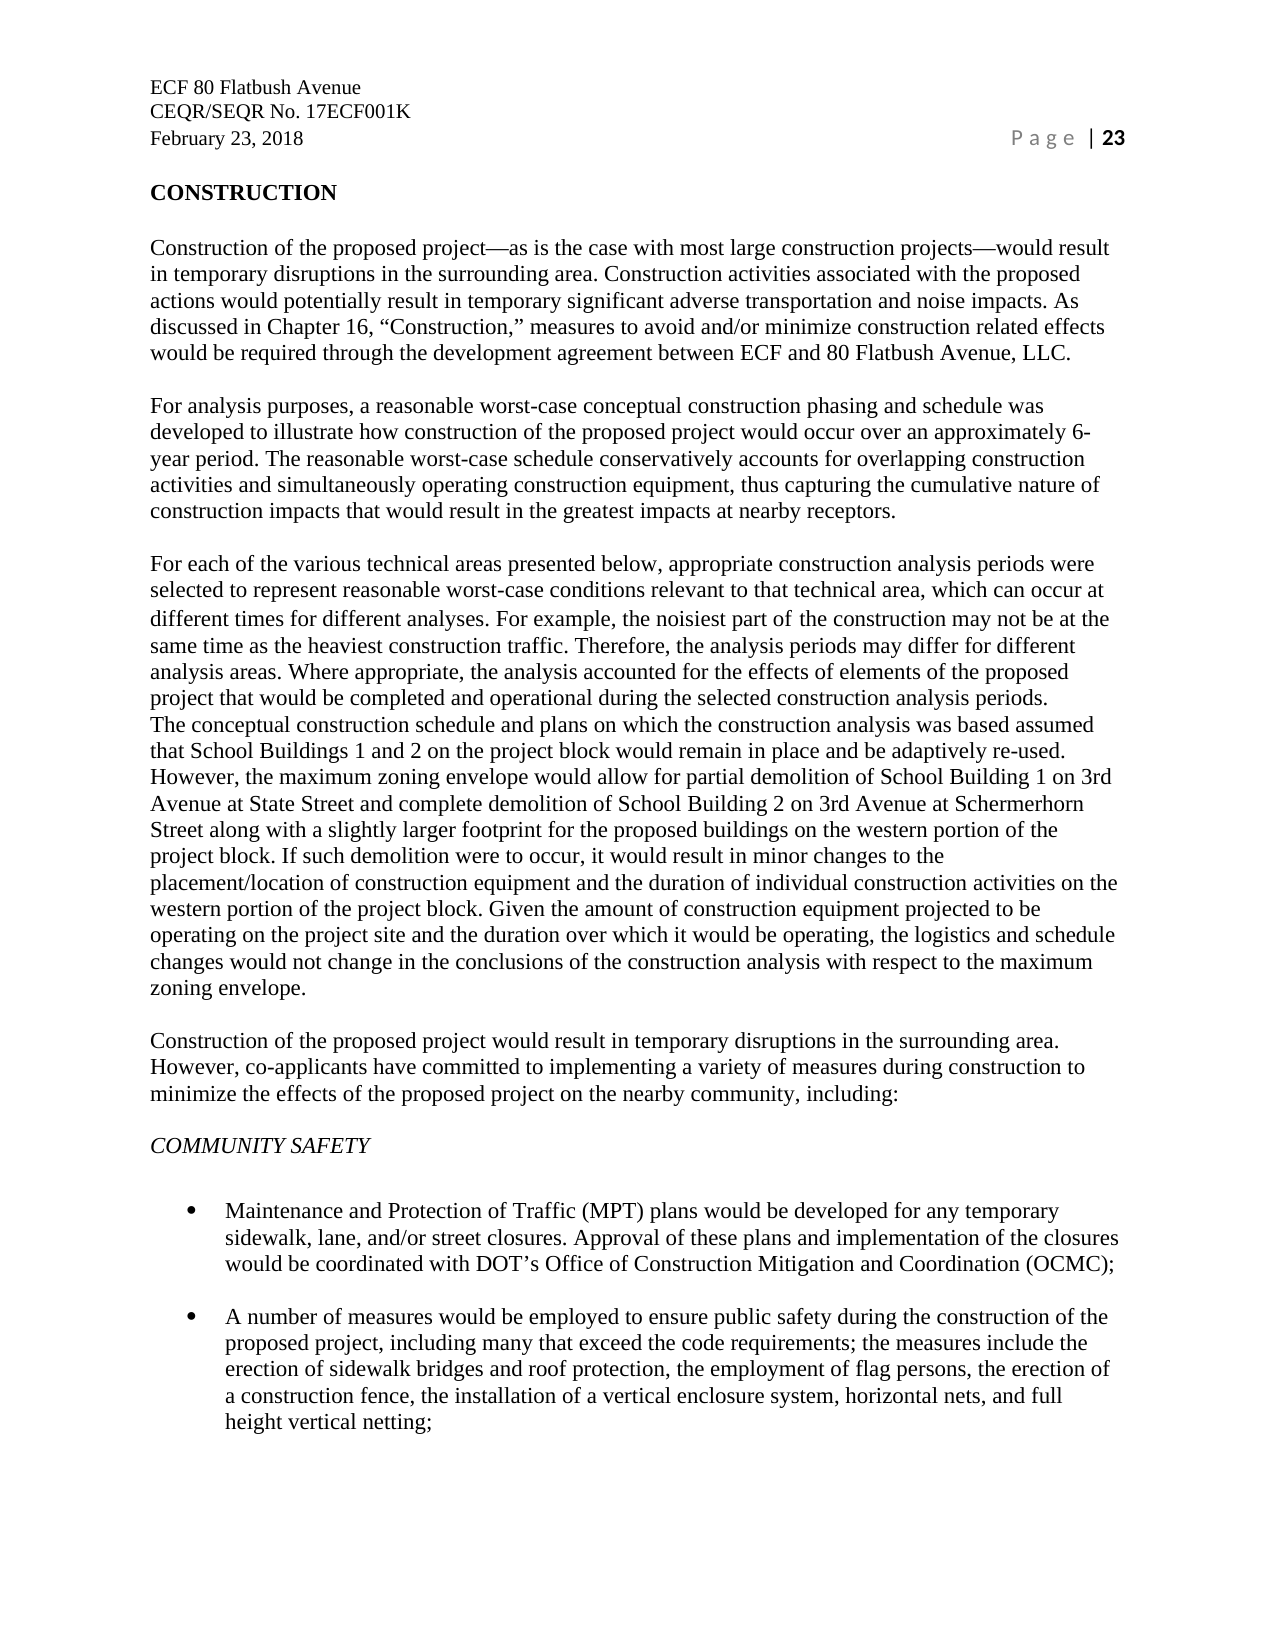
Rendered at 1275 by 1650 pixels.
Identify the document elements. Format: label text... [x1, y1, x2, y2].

list Maintenance and Protection of Traffic (MPT) plans would be developed for any temporary sidewalk, lane, and/or street closures. Approval of these plans and implementation of the closures would be coordinated with DOT’s Office of Construction Mitigation and Coordination (OCMC); [187, 1197, 1125, 1276]
text For analysis purposes, a reasonable worst-case conceptual construction phasing and schedule was developed to illustrate how construction of the proposed project would occur over an approximately 6-year period. The reasonable worst-case schedule conservatively accounts for overlapping construction activities and simultaneously operating construction equipment, thus capturing the cumulative nature of construction impacts that would result in the greatest impacts at nearby receptors. [150, 392, 1125, 524]
subtitle COMMUNITY SAFETY [150, 1132, 1125, 1159]
text Construction of the proposed project—as is the case with most large construction projects—would result in temporary disruptions in the surrounding area. Construction activities associated with the proposed actions would potentially result in temporary significant adverse transportation and noise impacts. As discussed in Chapter 16, “Construction,” measures to avoid and/or minimize construction related effects would be required through the development agreement between ECF and 80 Flatbush Avenue, LLC. [150, 234, 1125, 366]
list A number of measures would be employed to ensure public safety during the construction of the proposed project, including many that exceed the code requirements; the measures include the erection of sidewalk bridges and roof protection, the employment of flag persons, the erection of a construction fence, the installation of a vertical enclosure system, horizontal nets, and full height vertical netting; [187, 1303, 1125, 1434]
subtitle CONSTRUCTION [150, 179, 1125, 206]
text The conceptual construction schedule and plans on which the construction analysis was based assumed that School Buildings 1 and 2 on the project block would remain in place and be adaptively re-used. However, the maximum zoning envelope would allow for partial demolition of School Building 1 on 3rd Avenue at State Street and complete demolition of School Building 2 on 3rd Avenue at Schermerhorn Street along with a slightly larger footprint for the proposed buildings on the western portion of the project block. If such demolition were to occur, it would result in minor changes to the placement/location of construction equipment and the duration of individual construction activities on the western portion of the project block. Given the amount of construction equipment projected to be operating on the project site and the duration over which it would be operating, the logistics and schedule changes would not change in the conclusions of the construction analysis with respect to the maximum zoning envelope. [150, 711, 1125, 1001]
text For each of the various technical areas presented below, appropriate construction analysis periods were selected to represent reasonable worst-case conditions relevant to that technical area, which can occur at different times for different analyses. For example, the noisiest part of the construction may not be at the same time as the heaviest construction traffic. Therefore, the analysis periods may differ for different analysis areas. Where appropriate, the analysis accounted for the effects of elements of the proposed project that would be completed and operational during the selected construction analysis periods. [150, 550, 1125, 711]
text Construction of the proposed project would result in temporary disruptions in the surrounding area. However, co-applicants have committed to implementing a variety of measures during construction to minimize the effects of the proposed project on the nearby community, including: [150, 1027, 1125, 1106]
